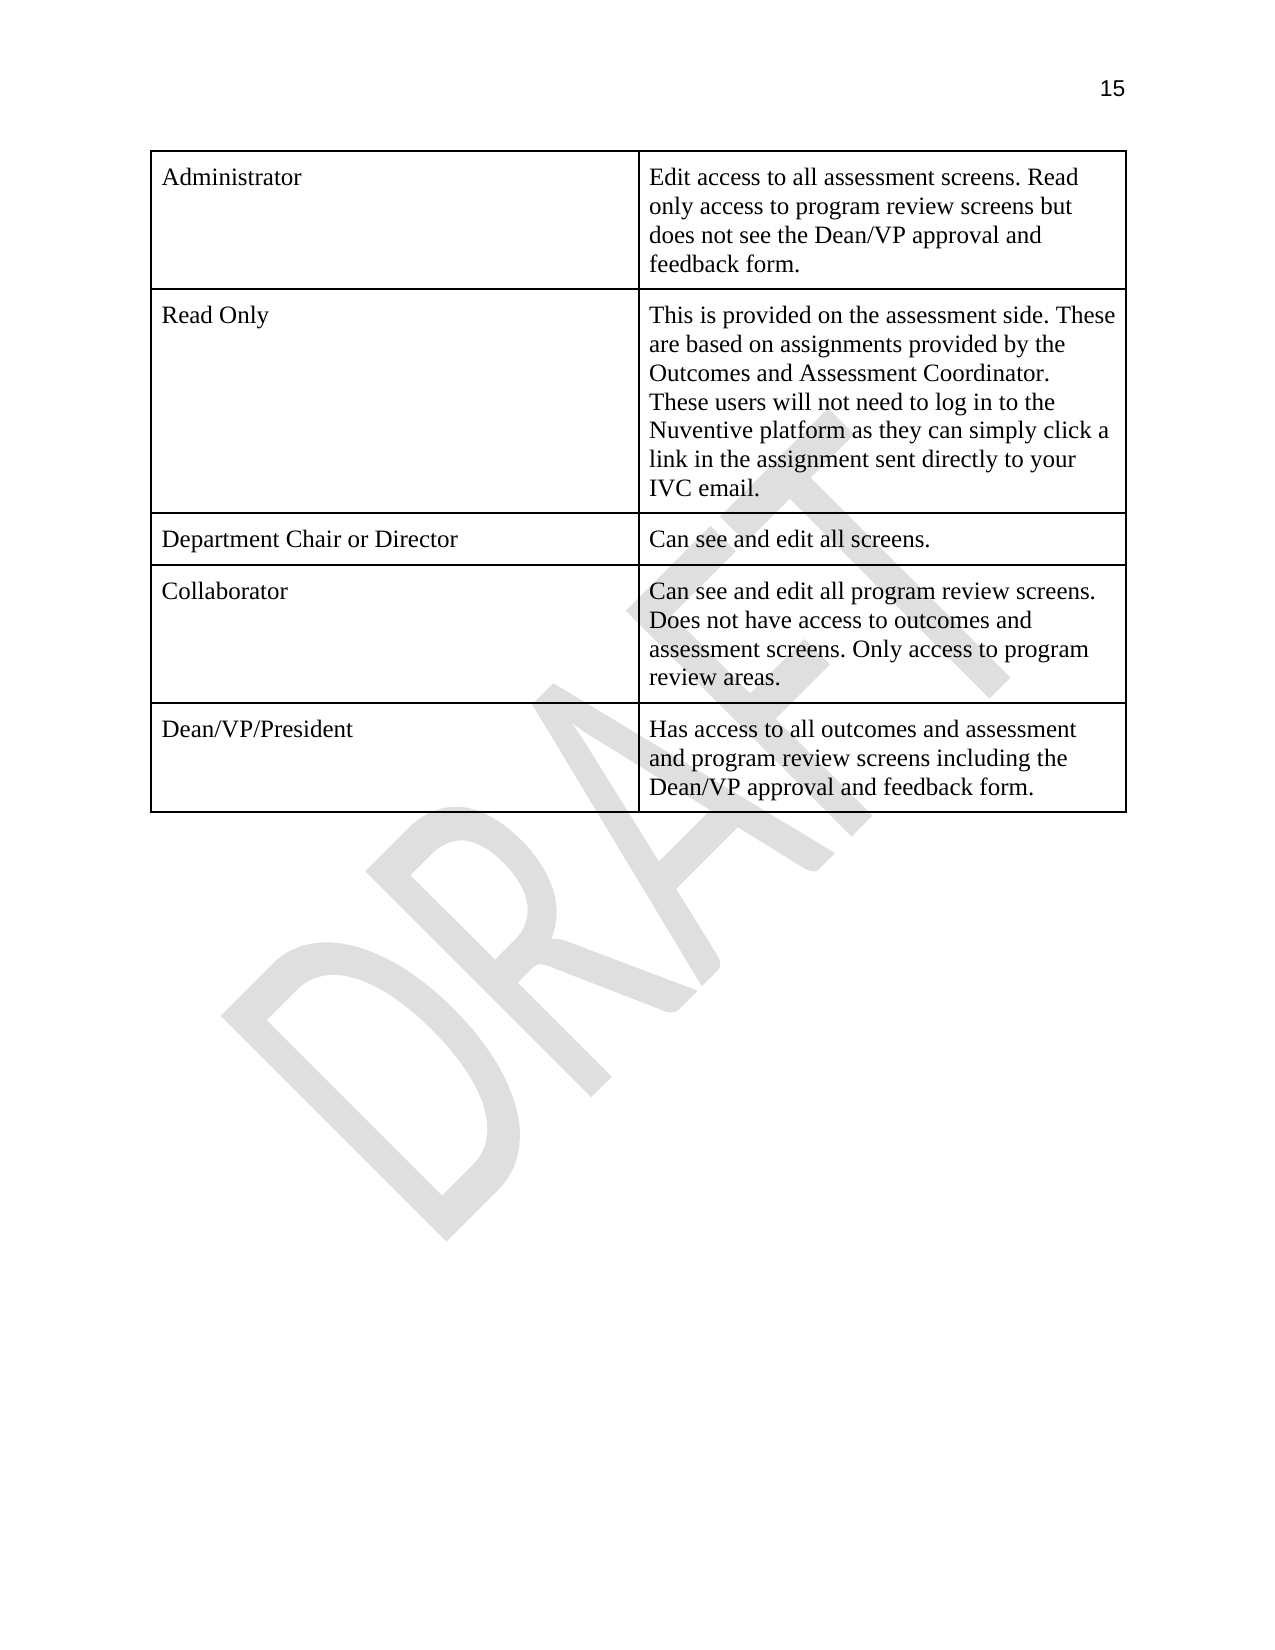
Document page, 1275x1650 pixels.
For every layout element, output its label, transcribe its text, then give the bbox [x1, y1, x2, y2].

table_cell Department Chair or Director [152, 514, 638, 564]
table_cell Can see and edit all screens. [640, 514, 1125, 564]
table_cell Can see and edit all program review screens. Does not have access to outcomes and assessment screens. Only access to program review areas. [640, 566, 1125, 702]
table_cell This is provided on the assessment side. These are based on assignments provided by the Outcomes and Assessment Coordinator. These users will not need to log in to the Nuventive platform as they can simply click a link in the assignment sent directly to your IVC email. [640, 290, 1125, 512]
table_cell Has access to all outcomes and assessment and program review screens including the Dean/VP approval and feedback form. [640, 704, 1125, 811]
table_cell Edit access to all assessment screens. Read only access to program review screens but does not see the Dean/VP approval and feedback form. [640, 152, 1125, 288]
table_cell Dean/VP/President [152, 704, 638, 811]
table_cell Read Only [152, 290, 638, 512]
table_cell Administrator [152, 152, 638, 288]
table_cell Collaborator [152, 566, 638, 702]
